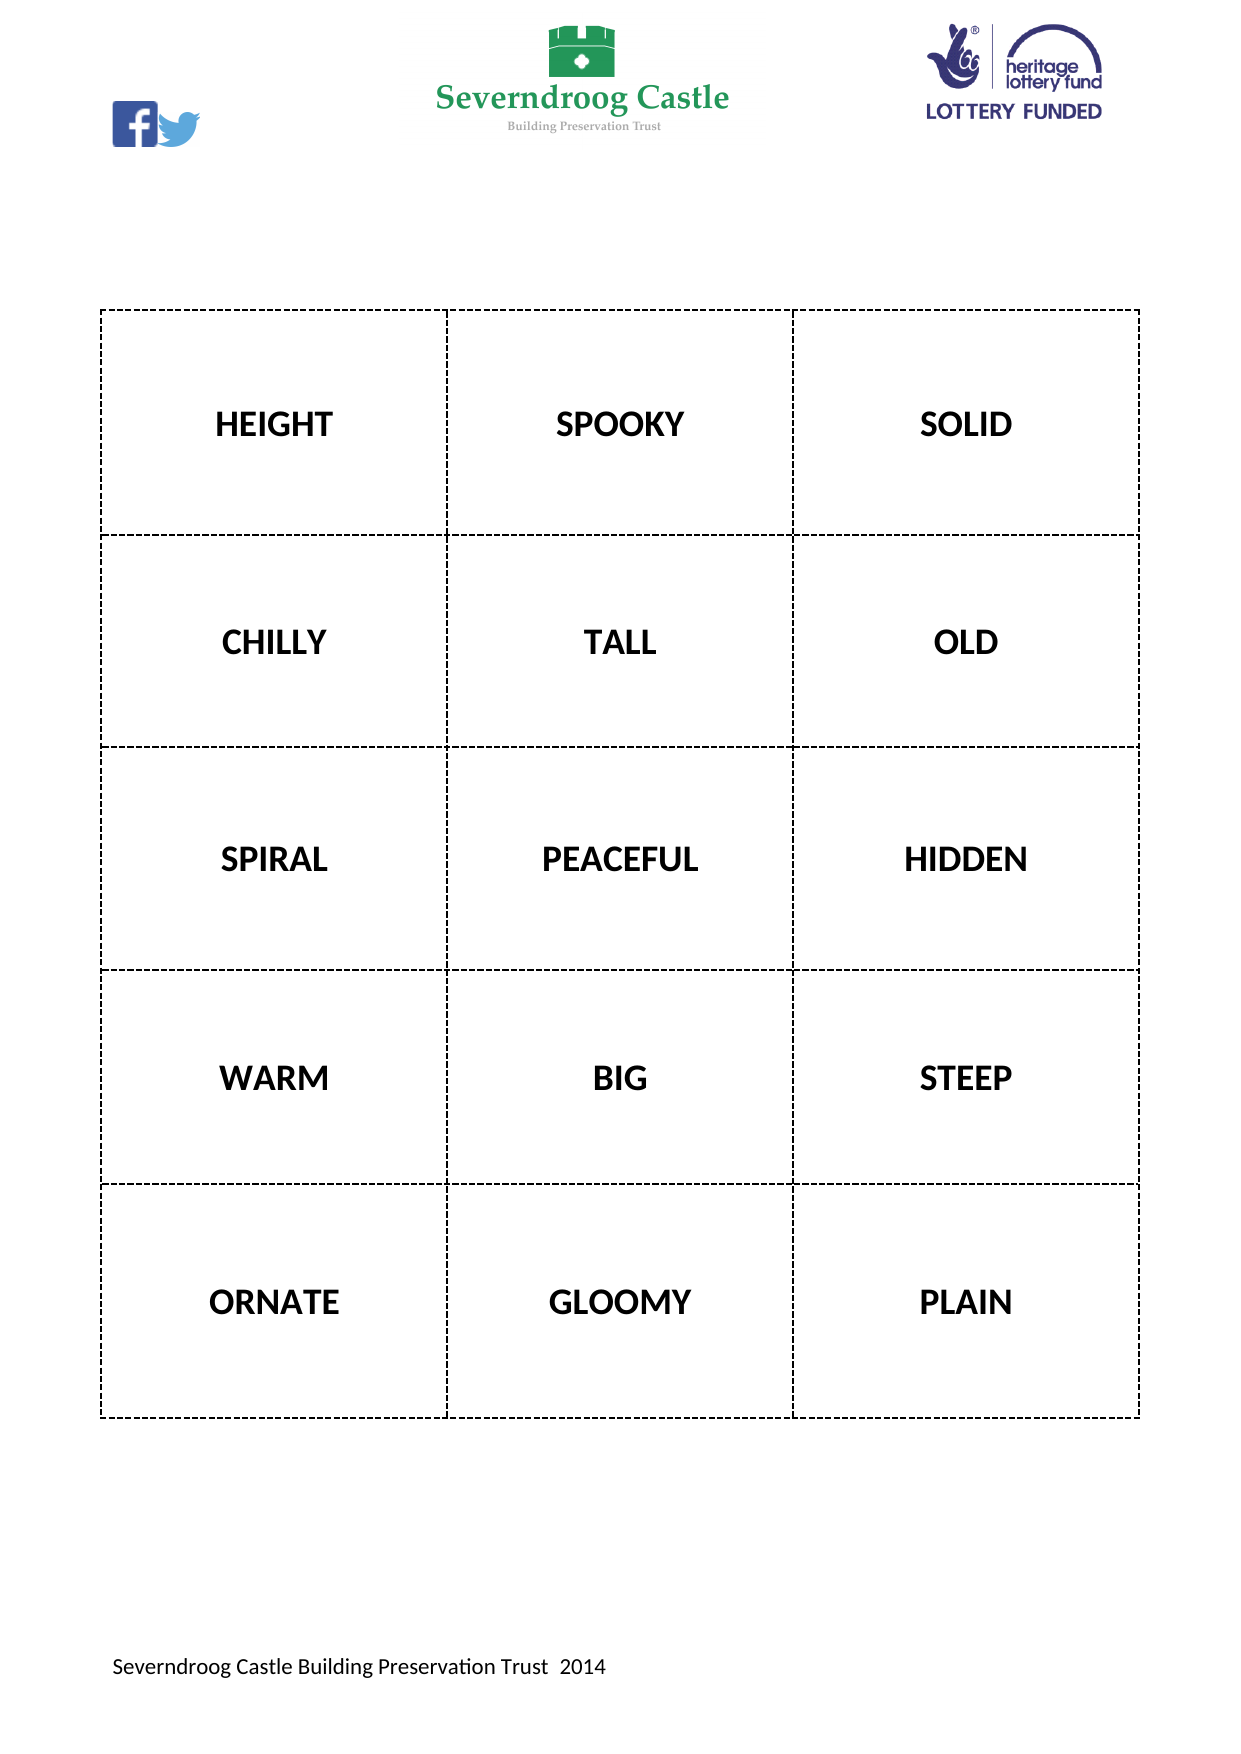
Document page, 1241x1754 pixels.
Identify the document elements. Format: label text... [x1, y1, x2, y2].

table_header SPOOKY [447, 309, 793, 534]
table_cell SPIRAL [101, 746, 447, 969]
table_cell PLAIN [793, 1183, 1139, 1417]
table_cell CHILLY [101, 534, 447, 746]
picture [398, 12, 767, 150]
table_cell STEEP [793, 969, 1139, 1183]
table_cell WARM [101, 969, 447, 1183]
picture [112, 101, 200, 147]
table_cell OLD [793, 534, 1139, 746]
table_header SOLID [793, 309, 1139, 534]
picture [913, 10, 1115, 132]
table_cell HIDDEN [793, 746, 1139, 969]
table_cell ORNATE [101, 1183, 447, 1417]
table_cell TALL [447, 534, 793, 746]
table_header HEIGHT [101, 309, 447, 534]
table_cell BIG [447, 969, 793, 1183]
table_cell GLOOMY [447, 1183, 793, 1417]
table_cell PEACEFUL [447, 746, 793, 969]
